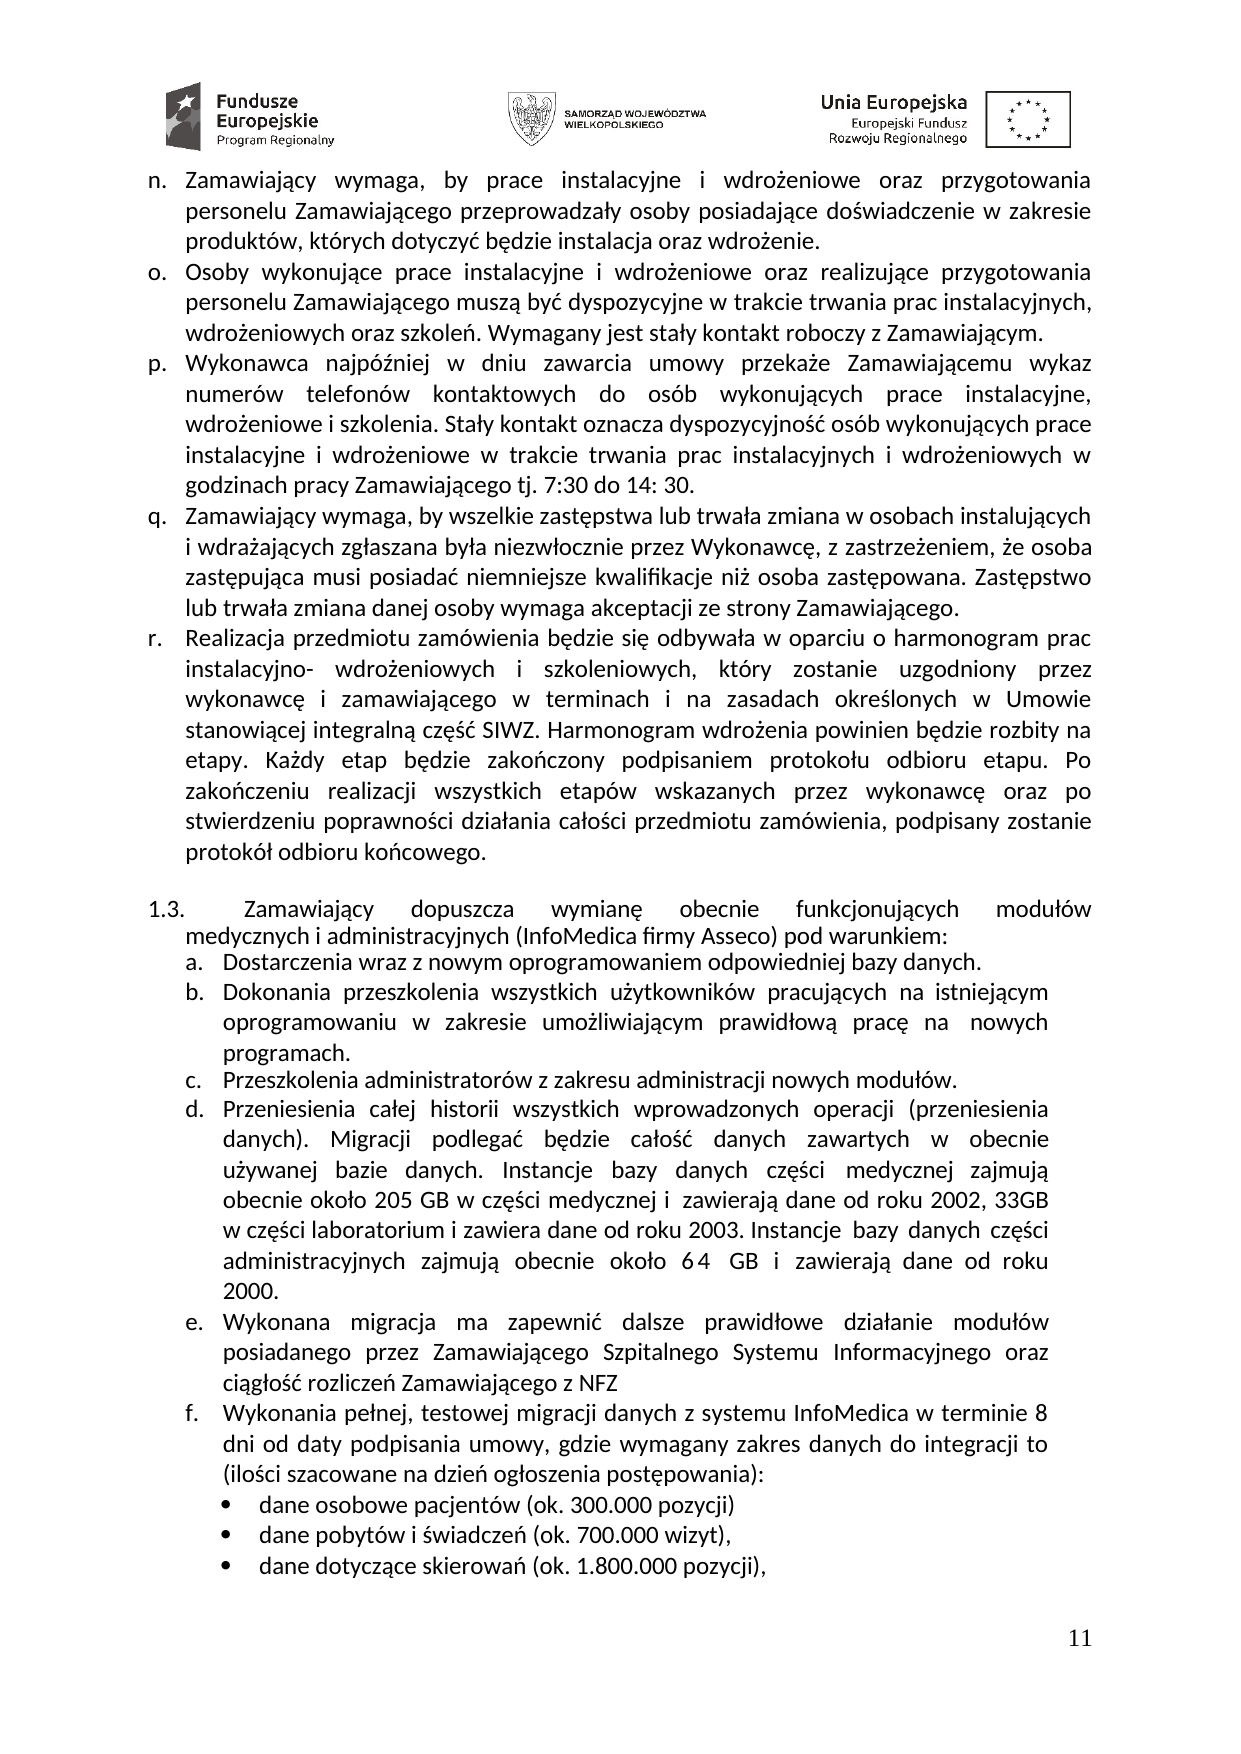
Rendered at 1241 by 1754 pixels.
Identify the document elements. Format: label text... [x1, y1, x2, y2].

list Zamawiający wymaga, by wszelkie zastępstwa lub trwała zmiana w osobach instalujących i wdrażających zgłaszana była niezwłocznie przez Wykonawcę, z zastrzeżeniem, że osoba zastępująca musi posiadać niemniejsze kwalifikacje niż osoba zastępowana. Zastępstwo lub trwała zmiana danej osoby wymaga akceptacji ze strony Zamawiającego. [148, 500, 1093, 622]
list Przeniesienia całej historii wszystkich wprowadzonych operacji (przeniesienia danych). Migracji podlegać będzie całość danych zawartych w obecnie używanej bazie danych. Instancje bazy danych części medycznej zajmują obecnie około 205 GB w części medycznej i zawierają dane od roku 2002, 33GB w części laboratorium i zawiera dane od roku 2003. Instancje bazy danych części administracyjnych zajmują obecnie około 64 GB i zawierają dane od roku 2000. [185, 1094, 1049, 1306]
list Dostarczenia wraz z nowym oprogramowaniem odpowiedniej bazy danych. [185, 949, 1093, 976]
list Zamawiający dopuszcza wymianę obecnie funkcjonujących modułów medycznych i administracyjnych (InfoMedica firmy Asseco) pod warunkiem: [148, 897, 1093, 949]
picture [147, 73, 1089, 165]
list Wykonana migracja ma zapewnić dalsze prawidłowe działanie modułów posiadanego przez Zamawiającego Szpitalnego Systemu Informacyjnego oraz ciągłość rozliczeń Zamawiającego z NFZ [185, 1306, 1049, 1397]
list dane pobytów i świadczeń (ok. 700.000 wizyt), [221, 1519, 1093, 1550]
list dane osobowe pacjentów (ok. 300.000 pozycji) [221, 1489, 1093, 1519]
list Dokonania przeszkolenia wszystkich użytkowników pracujących na istniejącym oprogramowaniu w zakresie umożliwiającym prawidłową pracę na nowych programach. [185, 976, 1049, 1067]
list dane dotyczące skierowań (ok. 1.800.000 pozycji), [221, 1550, 1093, 1581]
list Wykonania pełnej, testowej migracji danych z systemu InfoMedica w terminie 8 dni od daty podpisania umowy, gdzie wymagany zakres danych do integracji to (ilości szacowane na dzień ogłoszenia postępowania): [185, 1397, 1049, 1489]
list Zamawiający wymaga, by prace instalacyjne i wdrożeniowe oraz przygotowania personelu Zamawiającego przeprowadzały osoby posiadające doświadczenie w zakresie produktów, których dotyczyć będzie instalacja oraz wdrożenie. [148, 164, 1093, 256]
list Osoby wykonujące prace instalacyjne i wdrożeniowe oraz realizujące przygotowania personelu Zamawiającego muszą być dyspozycyjne w trakcie trwania prac instalacyjnych, wdrożeniowych oraz szkoleń. Wymagany jest stały kontakt roboczy z Zamawiającym. [148, 256, 1093, 348]
list Realizacja przedmiotu zamówienia będzie się odbywała w oparciu o harmonogram prac instalacyjno- wdrożeniowych i szkoleniowych, który zostanie uzgodniony przez wykonawcę i zamawiającego w terminach i na zasadach określonych w Umowie stanowiącej integralną część SIWZ. Harmonogram wdrożenia powinien będzie rozbity na etapy. Każdy etap będzie zakończony podpisaniem protokołu odbioru etapu. Po zakończeniu realizacji wszystkich etapów wskazanych przez wykonawcę oraz po stwierdzeniu poprawności działania całości przedmiotu zamówienia, podpisany zostanie protokół odbioru końcowego. [148, 622, 1093, 866]
list Wykonawca najpóźniej w dniu zawarcia umowy przekaże Zamawiającemu wykaz numerów telefonów kontaktowych do osób wykonujących prace instalacyjne, wdrożeniowe i szkolenia. Stały kontakt oznacza dyspozycyjność osób wykonujących prace instalacyjne i wdrożeniowe w trakcie trwania prac instalacyjnych i wdrożeniowych w godzinach pracy Zamawiającego tj. 7:30 do 14: 30. [148, 348, 1093, 500]
list Przeszkolenia administratorów z zakresu administracji nowych modułów. [185, 1067, 1093, 1094]
